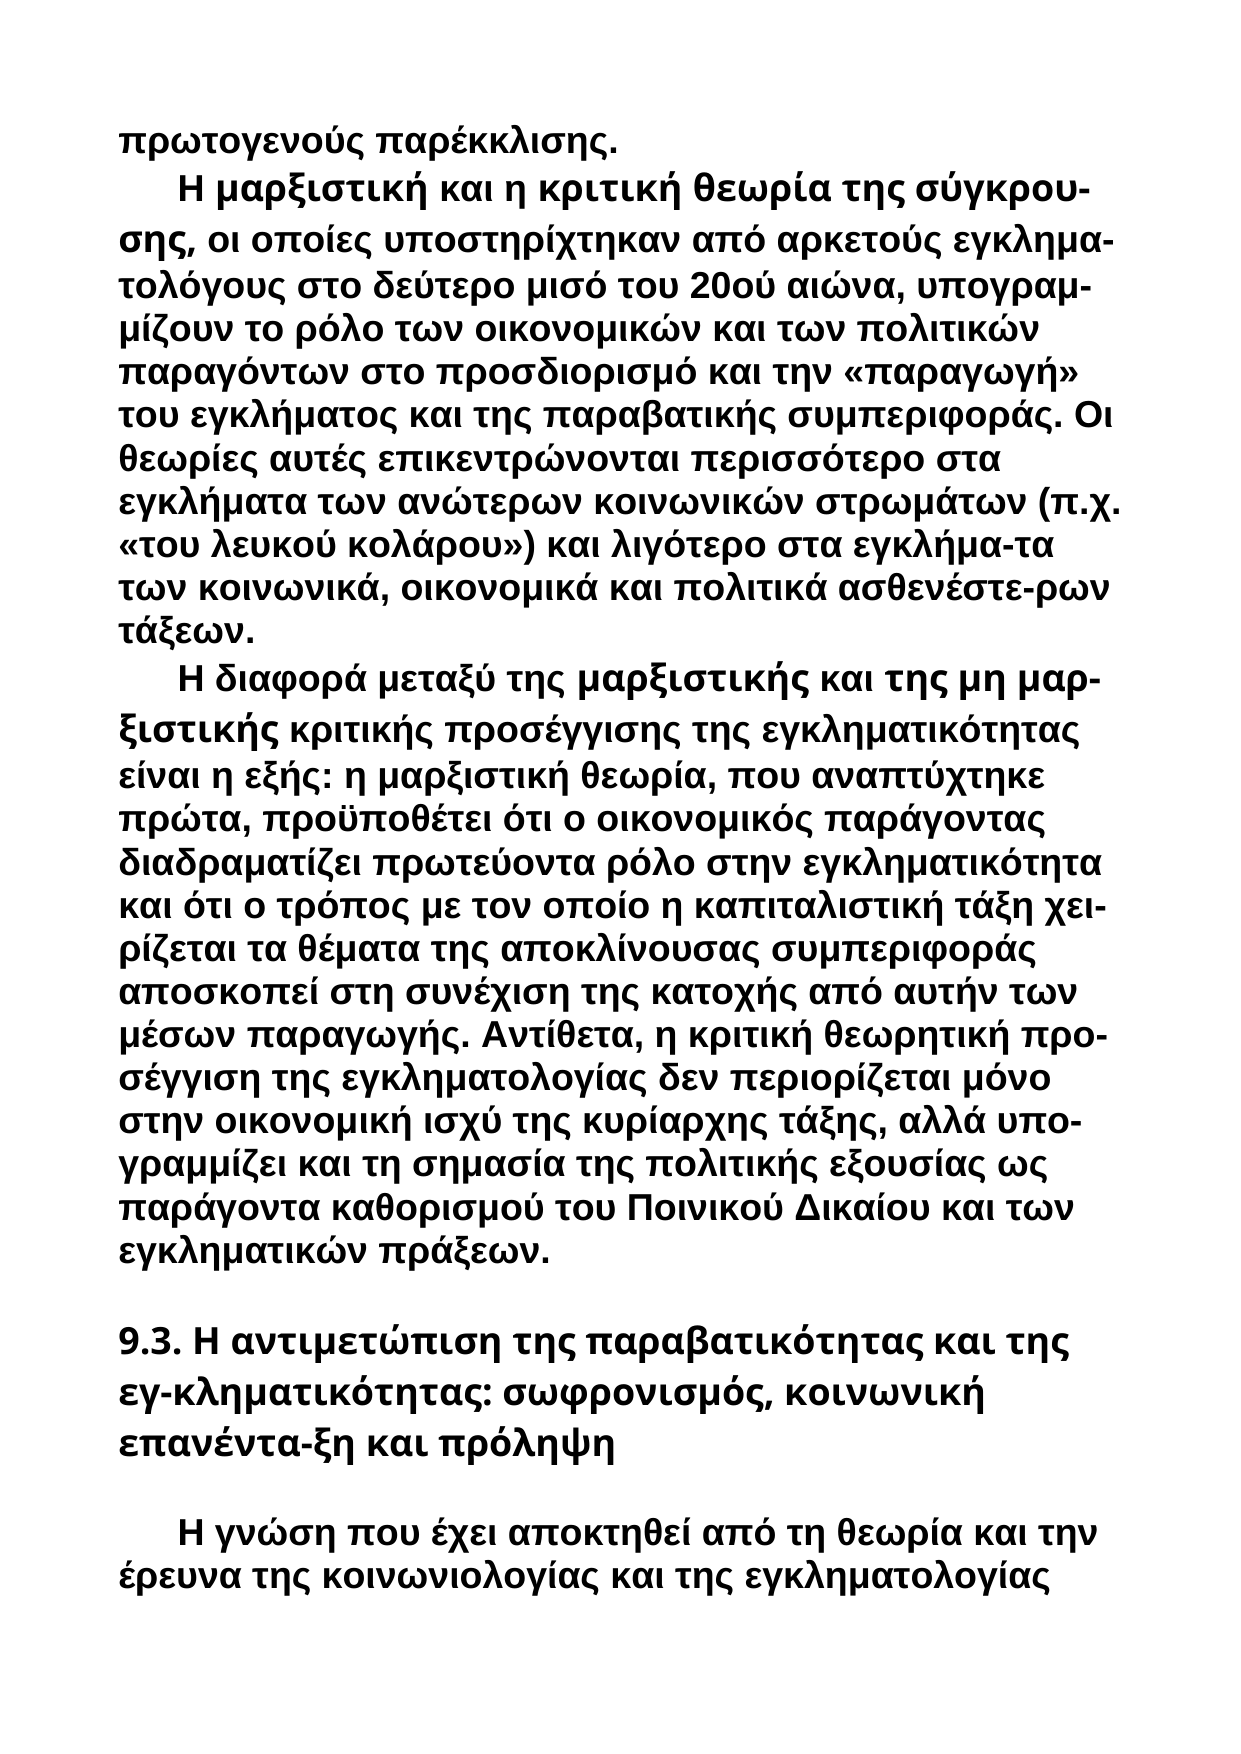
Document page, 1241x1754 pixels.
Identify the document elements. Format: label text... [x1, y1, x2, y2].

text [118, 1510, 1122, 1597]
text Η διαφορά μεταξύ της μαρξιστικής και της μη μαρ-ξιστικής κριτικής προσέγγισης της εγκληματικότητας είναι η εξής: η μαρξιστική θεωρία, που αναπτύχτηκε πρώτα, προϋποθέτει ότι ο οικονομικός παράγοντας διαδραματίζει πρωτεύοντα ρόλο στην εγκληματικότητα και ότι ο τρόπος με τον οποίο η καπιταλιστική τάξη χει-ρίζεται τα θέματα της αποκλίνουσας συμπεριφοράς αποσκοπεί στη συνέχιση της κατοχής από αυτήν των μέσων παραγωγής. Αντίθετα, η κριτική θεωρητική προ-σέγγιση της εγκληματολογίας δεν περιορίζεται μόνο στην οικονομική ισχύ της κυρίαρχης τάξης, αλλά υπο-γραμμίζει και τη σημασία της πολιτικής εξουσίας ως παράγοντα καθορισμού του Ποινικού Δικαίου και των εγκληματικών πράξεων. [118, 651, 1122, 1271]
text 9.3. Η αντιμετώπιση της παραβατικότητας και της εγ-κληματικότητας: σωφρονισμός, κοινωνική επανέντα-ξη και πρόληψη [118, 1314, 1122, 1467]
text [118, 118, 1122, 651]
